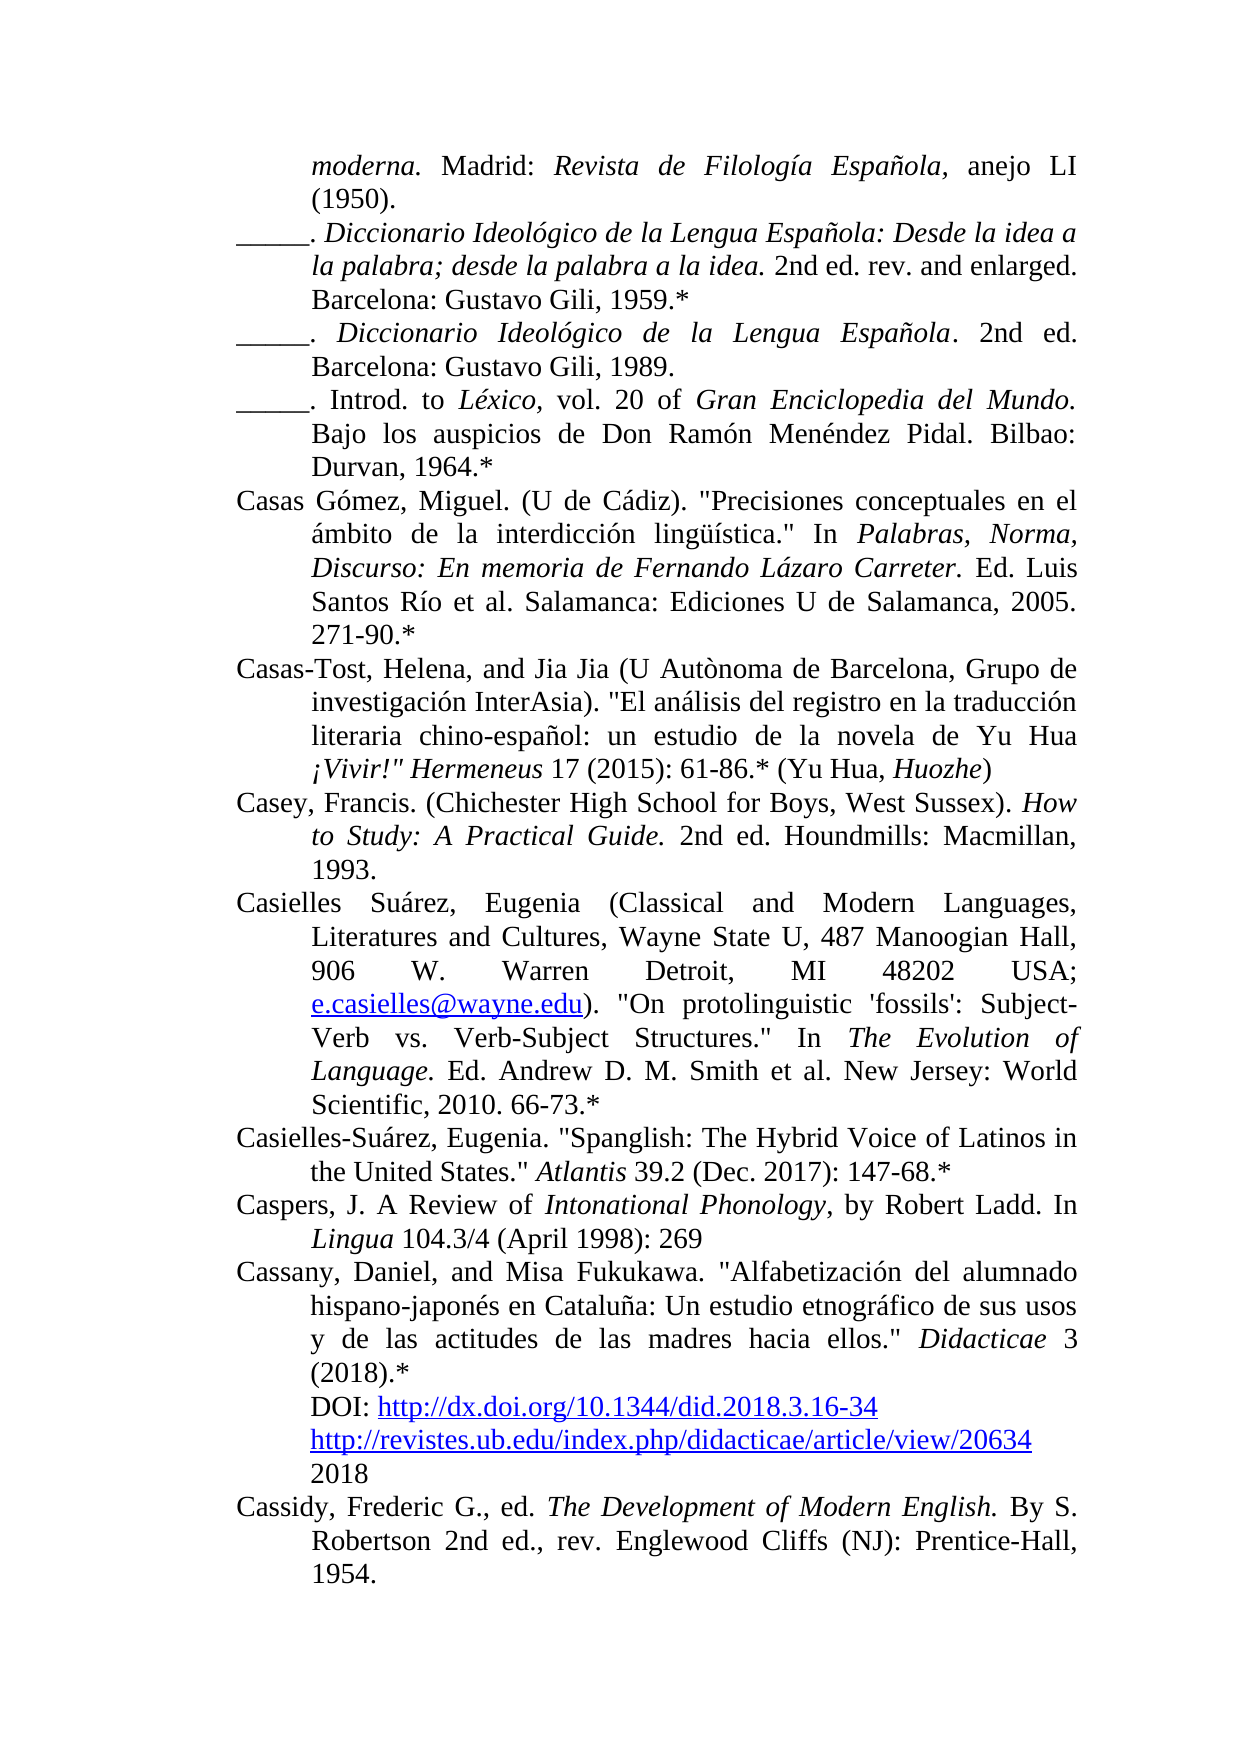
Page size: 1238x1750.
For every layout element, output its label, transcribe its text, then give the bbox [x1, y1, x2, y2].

text Cassidy, Frederic G., ed. The Development of Modern English. By S. Robertson 2nd ed., rev. Englewood Cliffs (NJ): Prentice-Hall, 1954. [236, 1489, 1078, 1590]
text Caspers, J. A Review of Intonational Phonology, by Robert Ladd. In Lingua 104.3/4 (April 1998): 269 [236, 1187, 1078, 1254]
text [236, 148, 1077, 215]
text Cassany, Daniel, and Misa Fukukawa. "Alfabetización del alumnado hispano-japonés en Cataluña: Un estudio etnográfico de sus usos y de las actitudes de las madres hacia ellos." Didacticae 3 (2018).* DOI: http://dx.doi.org/10.1344/did.2018.3.16-34 [236, 1254, 1078, 1422]
text 2018 [236, 1456, 1078, 1489]
text _____. Introd. to Léxico, vol. 20 of Gran Enciclopedia del Mundo. Bajo los auspicios de Don Ramón Menéndez Pidal. Bilbao: Durvan, 1964.* [236, 382, 1077, 483]
text Casielles-Suárez, Eugenia. "Spanglish: The Hybrid Voice of Latinos in the United States." Atlantis 39.2 (Dec. 2017): 147-68.* [236, 1120, 1078, 1187]
text Casey, Francis. (Chichester High School for Boys, West Sussex). How to Study: A Practical Guide. 2nd ed. Houndmills: Macmillan, 1993. [236, 785, 1077, 886]
text Casielles Suárez, Eugenia (Classical and Modern Languages, Literatures and Cultures, Wayne State U, 487 Manoogian Hall, 906 W. Warren Detroit, MI 48202 USA; e.casielles@wayne.edu). "On protolinguistic 'fossils': Subject-Verb vs. Verb-Subject Structures." In The Evolution of Language. Ed. Andrew D. M. Smith et al. New Jersey: World Scientific, 2010. 66-73.* [236, 886, 1078, 1120]
text http://revistes.ub.edu/index.php/didacticae/article/view/20634 [236, 1422, 1078, 1456]
text Casas Gómez, Miguel. (U de Cádiz). "Precisiones conceptuales en el ámbito de la interdicción lingüística." In Palabras, Norma, Discurso: En memoria de Fernando Lázaro Carreter. Ed. Luis Santos Río et al. Salamanca: Ediciones U de Salamanca, 2005. 271-90.* [236, 483, 1078, 651]
text Casas-Tost, Helena, and Jia Jia (U Autònoma de Barcelona, Grupo de investigación InterAsia). "El análisis del registro en la traducción literaria chino-español: un estudio de la novela de Yu Hua ¡Vivir!" Hermeneus 17 (2015): 61-86.* (Yu Hua, Huozhe) [236, 651, 1078, 785]
text _____. Diccionario Ideológico de la Lengua Española. 2nd ed. Barcelona: Gustavo Gili, 1989. [236, 315, 1078, 382]
text _____. Diccionario Ideológico de la Lengua Española: Desde la idea a la palabra; desde la palabra a la idea. 2nd ed. rev. and enlarged. Barcelona: Gustavo Gili, 1959.* [236, 215, 1078, 315]
